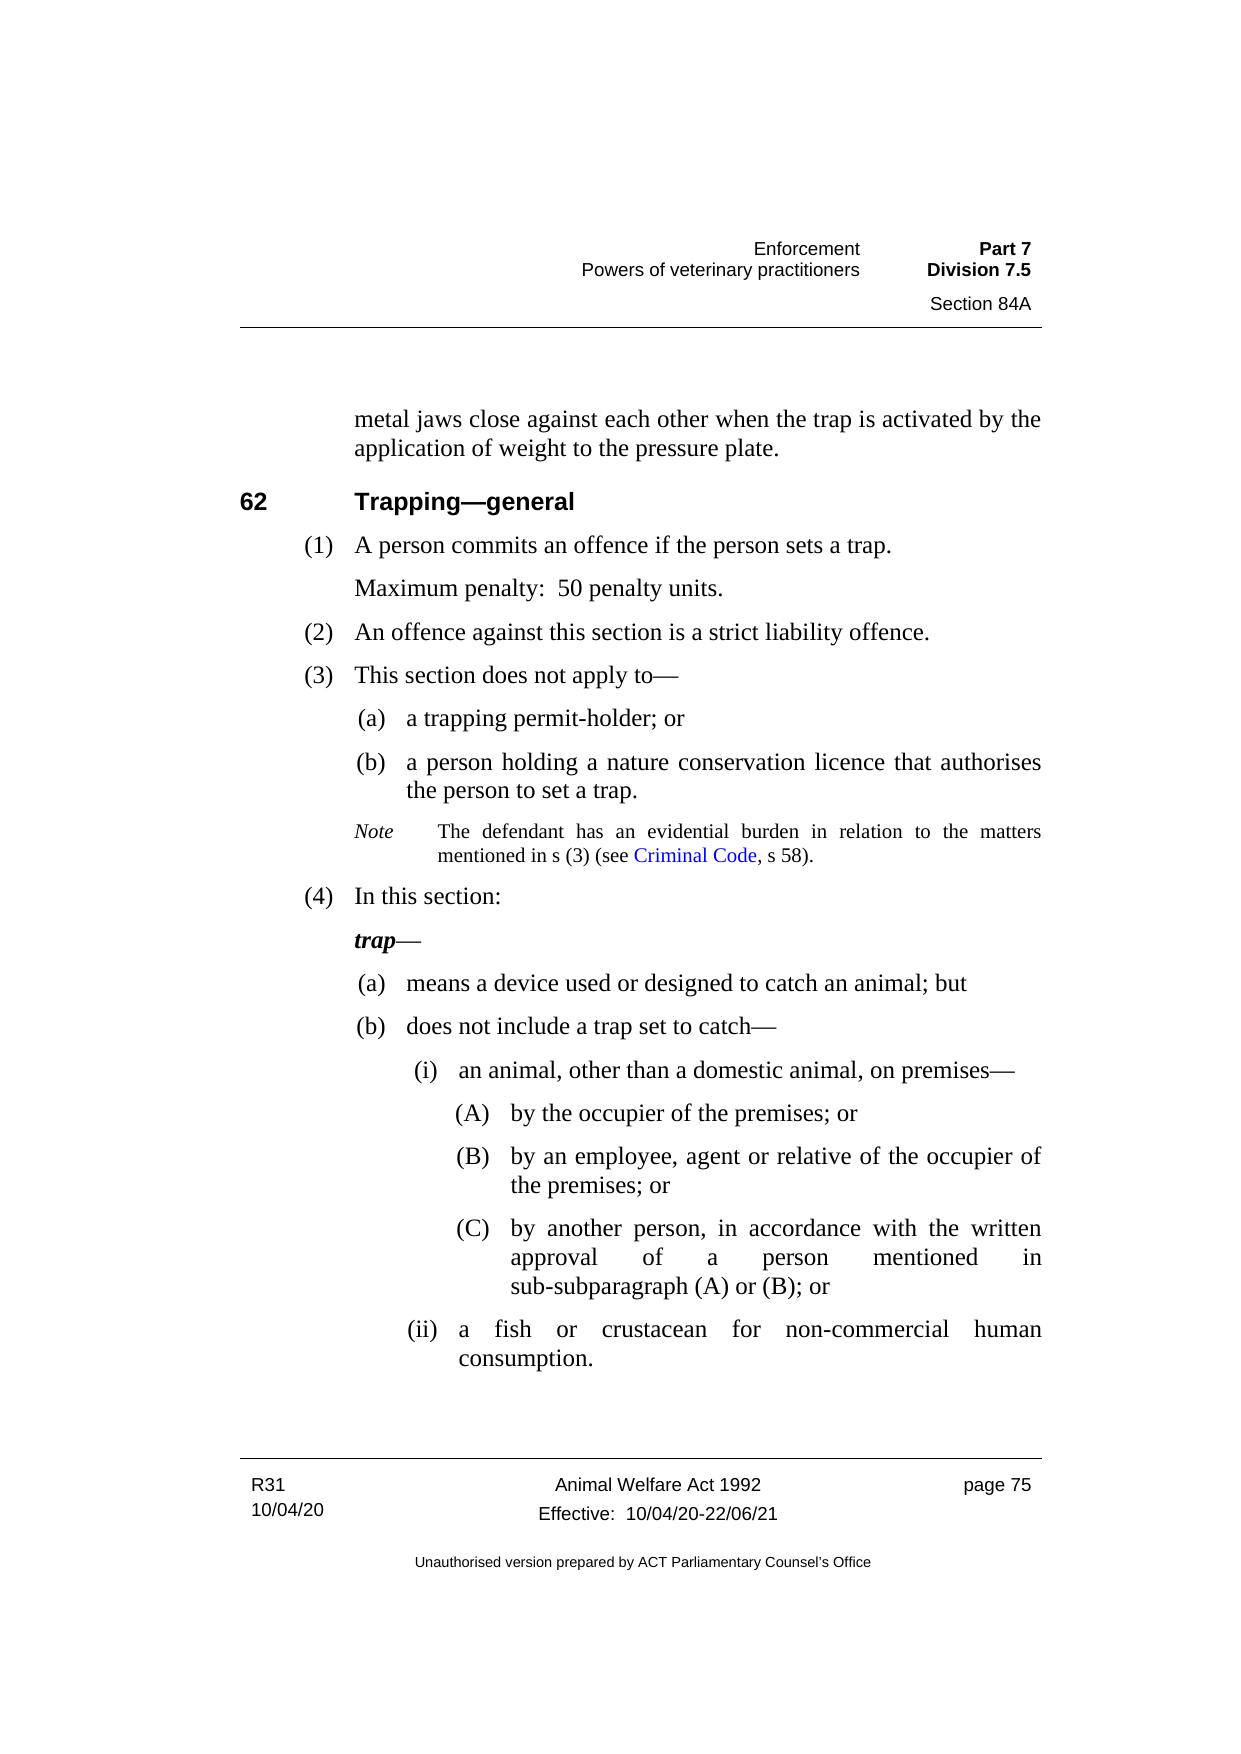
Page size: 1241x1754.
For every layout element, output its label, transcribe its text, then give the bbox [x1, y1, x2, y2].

text (C) by another person, in accordance with the written approval of a person mentioned in sub-subparagraph (A) or (B); or [239, 1213, 1042, 1300]
text (i) an animal, other than a domestic animal, on premises— [239, 1055, 1042, 1083]
text (2) An offence against this section is a strict liability offence. [239, 617, 1042, 645]
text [354, 404, 1042, 462]
text (3) This section does not apply to— [239, 660, 1042, 689]
text trap— [354, 925, 1042, 953]
text (a) means a device used or designed to catch an animal; but [239, 968, 1042, 997]
text (a) a trapping permit-holder; or [239, 703, 1042, 732]
text (b) a person holding a nature conservation licence that authorises the person to set a trap. [239, 747, 1042, 804]
text (ii) a fish or crustacean for non-commercial human consumption. [239, 1314, 1042, 1372]
text (1) A person commits an offence if the person sets a trap. [239, 530, 1042, 559]
text Note The defendant has an evidential burden in relation to the matters mentioned in s (3) (see Criminal Code, s 58). [354, 819, 1042, 867]
text (B) by an employee, agent or relative of the occupier of the premises; or [239, 1141, 1042, 1199]
text 62 Trapping—general [239, 487, 1042, 515]
text (A) by the occupier of the premises; or [239, 1098, 1042, 1127]
text Maximum penalty: 50 penalty units. [354, 573, 1042, 602]
text (4) In this section: [239, 881, 1042, 910]
text (b) does not include a trap set to catch— [239, 1011, 1042, 1040]
